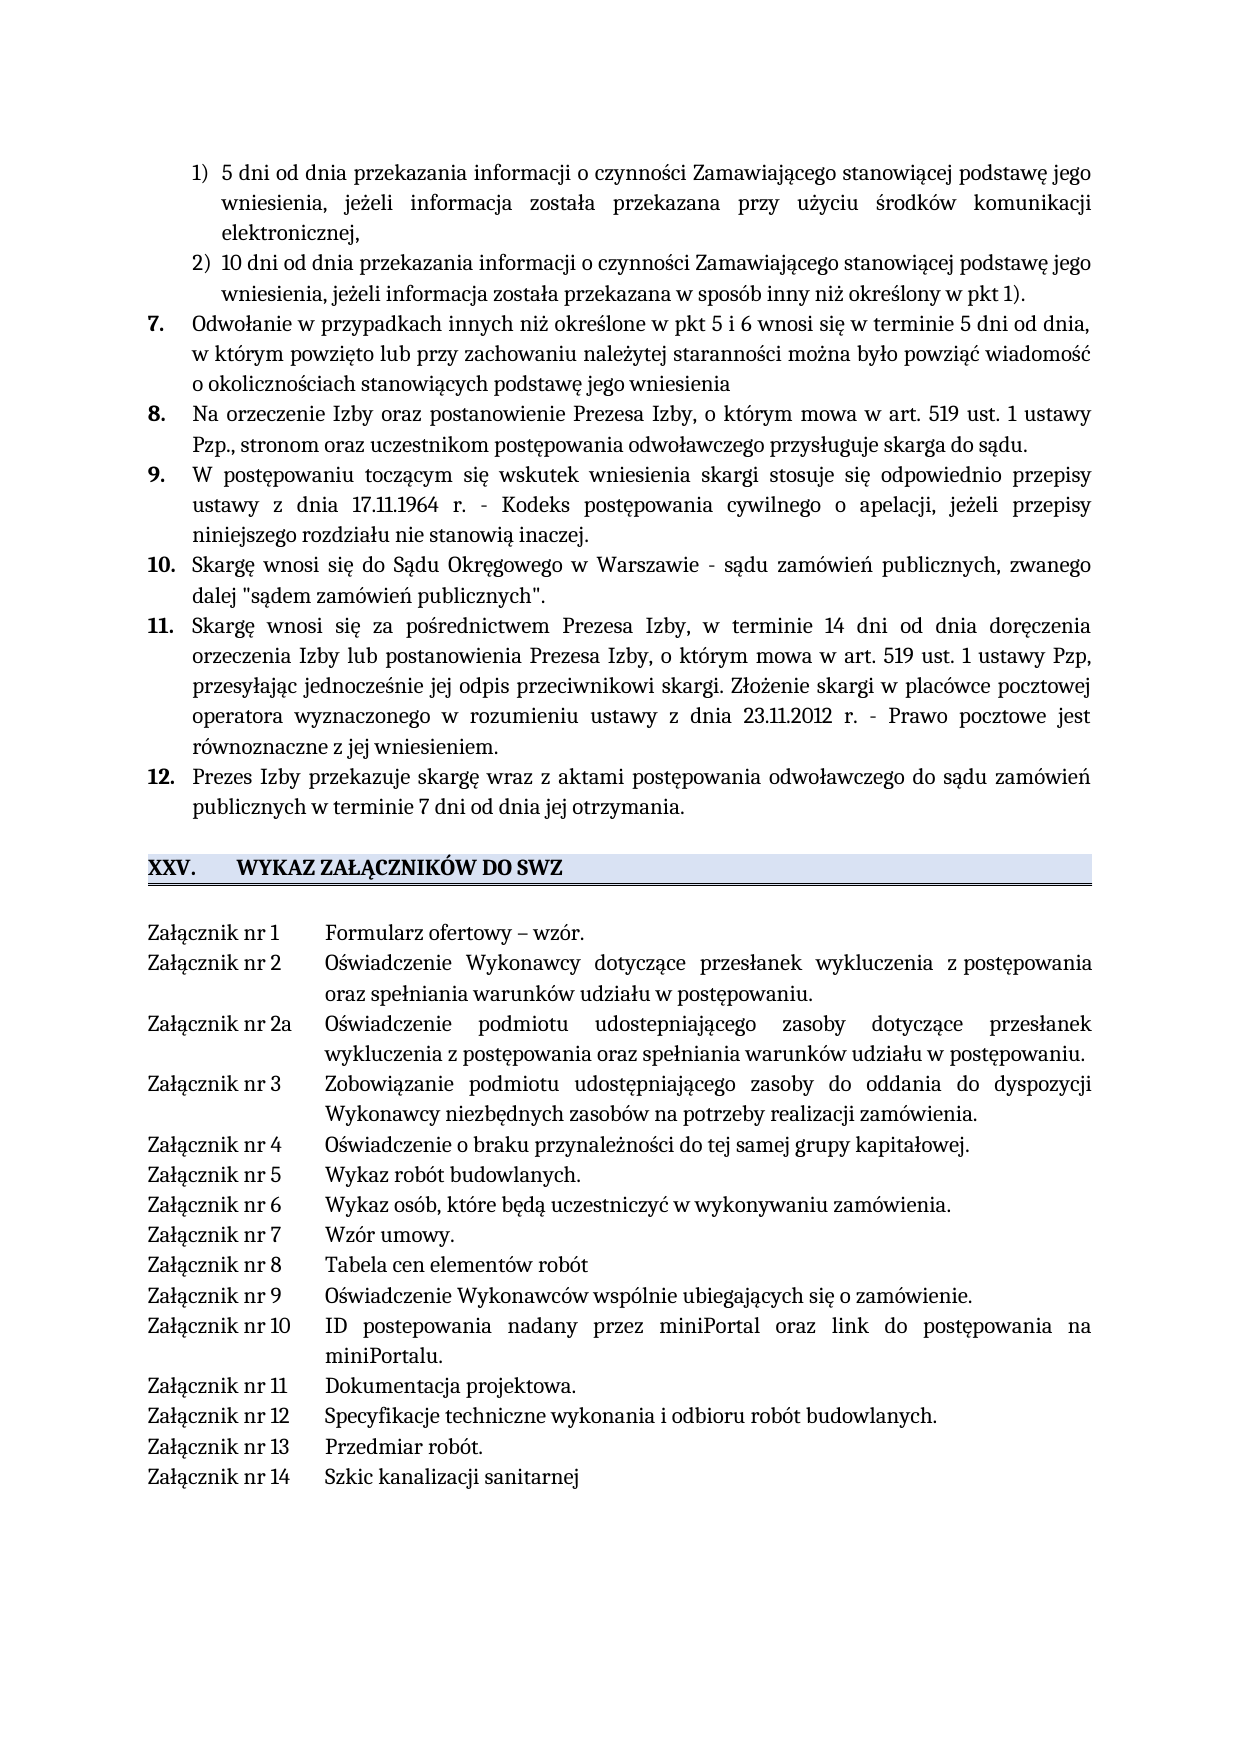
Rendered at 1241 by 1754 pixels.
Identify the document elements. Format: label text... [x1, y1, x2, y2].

text Załącznik nr 6 Wykaz osób, które będą uczestniczyć w wykonywaniu zamówienia. [148, 1192, 1092, 1218]
text 1) 5 dni od dnia przekazania informacji o czynności Zamawiającego stanowiącej podstawę jego wniesienia, jeżeli informacja została przekazana przy użyciu środków komunikacji elektronicznej, [192, 159, 1092, 246]
text Załącznik nr 2a Oświadczenie podmiotu udostepniającego zasoby dotyczące przesłanek wykluczenia z postępowania oraz spełniania warunków udziału w postępowaniu. [148, 1011, 1092, 1067]
text Załącznik nr 4 Oświadczenie o braku przynależności do tej samej grupy kapitałowej. [148, 1131, 1092, 1158]
text 9. W postępowaniu toczącym się wskutek wniesienia skargi stosuje się odpowiednio przepisy ustawy z dnia 17.11.1964 r. - Kodeks postępowania cywilnego o apelacji, jeżeli przepisy niniejszego rozdziału nie stanowią inaczej. [148, 462, 1092, 548]
text 11. Skargę wnosi się za pośrednictwem Prezesa Izby, w terminie 14 dni od dnia doręczenia orzeczenia Izby lub postanowienia Prezesa Izby, o którym mowa w art. 519 ust. 1 ustawy Pzp, przesyłając jednocześnie jej odpis przeciwnikowi skargi. Złożenie skargi w placówce pocztowej operatora wyznaczonego w rozumieniu ustawy z dnia 23.11.2012 r. - Prawo pocztowe jest równoznaczne z jej wniesieniem. [148, 613, 1092, 760]
text 2) 10 dni od dnia przekazania informacji o czynności Zamawiającego stanowiącej podstawę jego wniesienia, jeżeli informacja została przekazana w sposób inny niż określony w pkt 1). [192, 250, 1092, 307]
text Załącznik nr 9 Oświadczenie Wykonawców wspólnie ubiegających się o zamówienie. [148, 1282, 1092, 1309]
text Załącznik nr 3 Zobowiązanie podmiotu udostępniającego zasoby do oddania do dyspozycji Wykonawcy niezbędnych zasobów na potrzeby realizacji zamówienia. [148, 1071, 1092, 1127]
text Załącznik nr 7 Wzór umowy. [148, 1222, 1092, 1248]
text 10. Skargę wnosi się do Sądu Okręgowego w Warszawie - sądu zamówień publicznych, zwanego dalej "sądem zamówień publicznych". [148, 552, 1092, 609]
text Załącznik nr 14 Szkic kanalizacji sanitarnej [148, 1464, 1092, 1490]
text 12. Prezes Izby przekazuje skargę wraz z aktami postępowania odwoławczego do sądu zamówień publicznych w terminie 7 dni od dnia jej otrzymania. [148, 764, 1092, 820]
text Załącznik nr 13 Przedmiar robót. [148, 1433, 1092, 1460]
text Załącznik nr 5 Wykaz robót budowlanych. [148, 1162, 1092, 1188]
text 7. Odwołanie w przypadkach innych niż określone w pkt 5 i 6 wnosi się w terminie 5 dni od dnia, w którym powzięto lub przy zachowaniu należytej staranności można było powziąć wiadomość o okolicznościach stanowiących podstawę jego wniesienia [148, 311, 1092, 397]
list XXV. WYKAZ ZAŁĄCZNIKÓW DO SWZ [148, 854, 1092, 883]
text Załącznik nr 1 Formularz ofertowy – wzór. [148, 920, 1092, 946]
text Załącznik nr 10 ID postepowania nadany przez miniPortal oraz link do postępowania na miniPortalu. [148, 1313, 1092, 1369]
text 8. Na orzeczenie Izby oraz postanowienie Prezesa Izby, o którym mowa w art. 519 ust. 1 ustawy Pzp., stronom oraz uczestnikom postępowania odwoławczego przysługuje skarga do sądu. [148, 401, 1092, 458]
text Załącznik nr 11 Dokumentacja projektowa. [148, 1373, 1092, 1399]
text Załącznik nr 12 Specyfikacje techniczne wykonania i odbioru robót budowlanych. [148, 1403, 1092, 1429]
text Załącznik nr 2 Oświadczenie Wykonawcy dotyczące przesłanek wykluczenia z postępowania oraz spełniania warunków udziału w postępowaniu. [148, 950, 1092, 1007]
text Załącznik nr 8 Tabela cen elementów robót [148, 1252, 1092, 1278]
